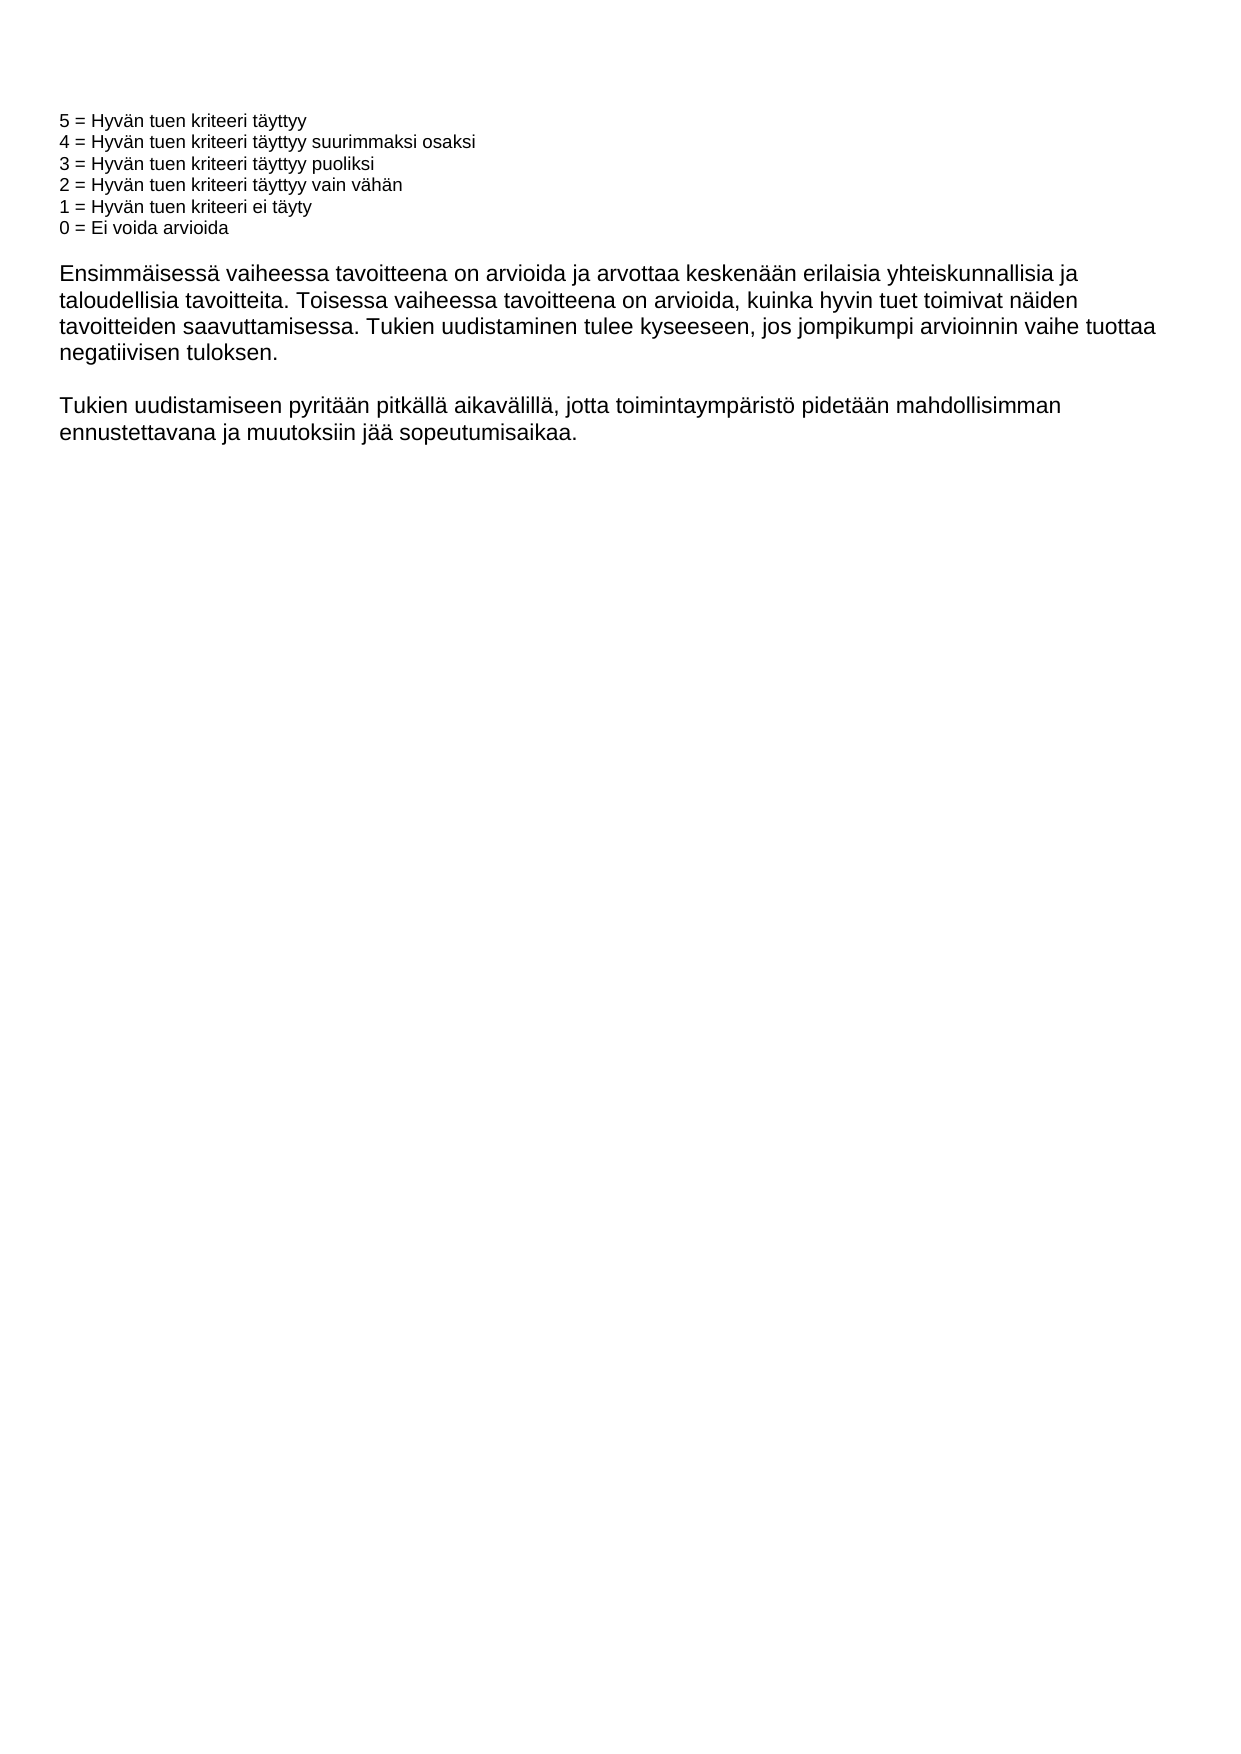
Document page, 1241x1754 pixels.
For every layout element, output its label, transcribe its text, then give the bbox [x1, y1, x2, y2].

text 1 = Hyvän tuen kriteeri ei täyty [59, 196, 1181, 217]
text 4 = Hyvän tuen kriteeri täyttyy suurimmaksi osaksi [59, 131, 1181, 152]
text Ensimmäisessä vaiheessa tavoitteena on arvioida ja arvottaa keskenään erilaisia yhteiskunnallisia ja taloudellisia tavoitteita. Toisessa vaiheessa tavoitteena on arvioida, kuinka hyvin tuet toimivat näiden tavoitteiden saavuttamisessa. Tukien uudistaminen tulee kyseeseen, jos jompikumpi arvioinnin vaihe tuottaa negatiivisen tuloksen. [59, 260, 1181, 366]
text 0 = Ei voida arvioida [59, 217, 1181, 239]
text 2 = Hyvän tuen kriteeri täyttyy vain vähän [59, 174, 1181, 196]
text 3 = Hyvän tuen kriteeri täyttyy puoliksi [59, 152, 1181, 174]
text Tukien uudistamiseen pyritään pitkällä aikavälillä, jotta toimintaympäristö pidetään mahdollisimman ennustettavana ja muutoksiin jää sopeutumisaikaa. [59, 392, 1181, 445]
text 5 = Hyvän tuen kriteeri täyttyy [59, 109, 1181, 131]
